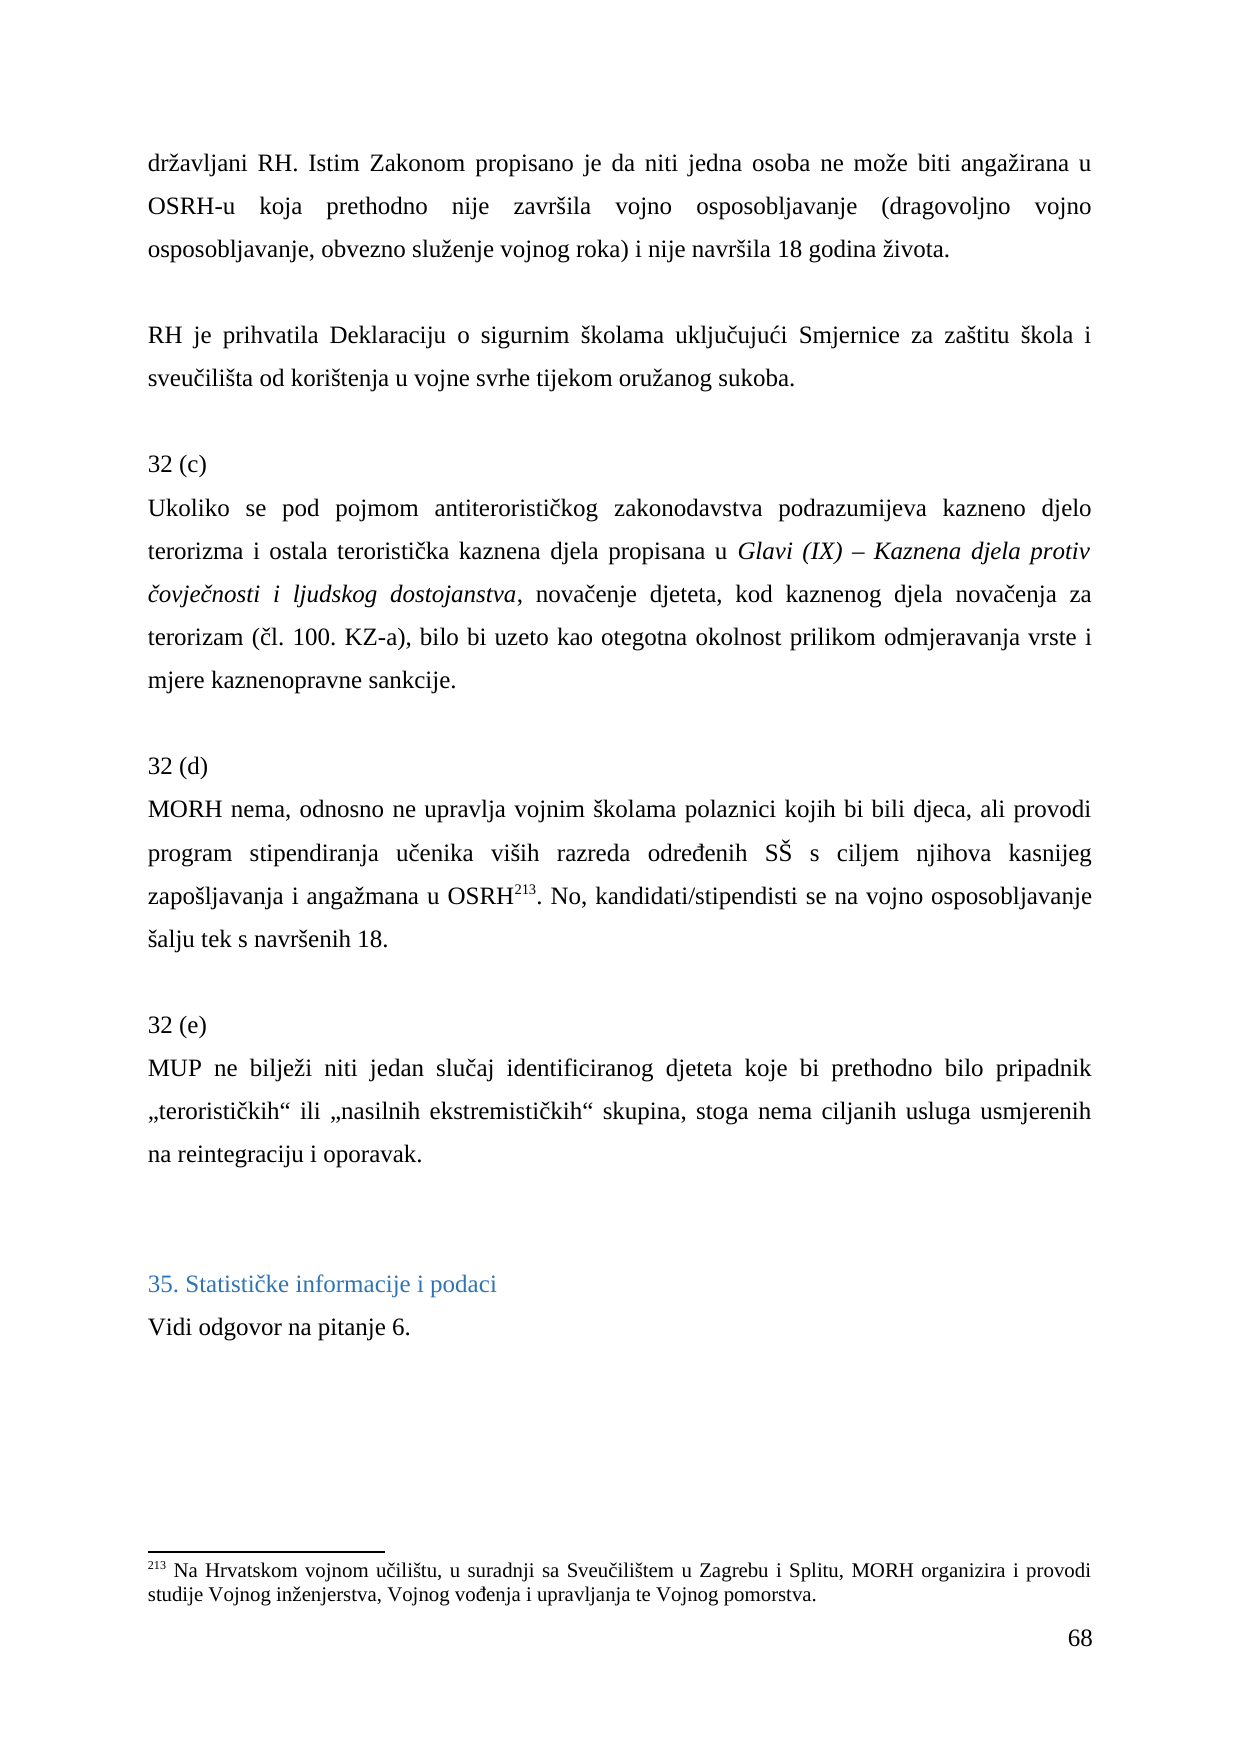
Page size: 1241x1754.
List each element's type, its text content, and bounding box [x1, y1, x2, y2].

text U RH trenutačno nije na snazi obveza služenja vojnog roka te se u skladu s čl. 26. Zakona o obrani provodi dragovoljno vojno osposobljavanje na koje mogu biti upućeni samo punoljetni državljani RH. Istim Zakonom propisano je da niti jedna osoba ne može biti angažirana u OSRH-u koja prethodno nije završila vojno osposobljavanje (dragovoljno vojno osposobljavanje, obvezno služenje vojnog roka) i nije navršila 18 godina života. [148, 148, 1092, 263]
text RH je prihvatila Deklaraciju o sigurnim školama uključujući Smjernice za zaštitu škola i sveučilišta od korištenja u vojne svrhe tijekom oružanog sukoba. [148, 320, 1092, 392]
text 32 (c) [148, 449, 1092, 478]
text 32 (d) [148, 751, 1092, 780]
text Ukoliko se pod pojmom antiterorističkog zakonodavstva podrazumijeva kazneno djelo terorizma i ostala teroristička kaznena djela propisana u Glavi (IX) – Kaznena djela protiv čovječnosti i ljudskog dostojanstva, novačenje djeteta, kod kaznenog djela novačenja za terorizam (čl. 100. KZ-a), bilo bi uzeto kao otegotna okolnost prilikom odmjeravanja vrste i mjere kaznenopravne sankcije. [148, 493, 1092, 694]
text MORH nema, odnosno ne upravlja vojnim školama polaznici kojih bi bili djeca, ali provodi program stipendiranja učenika viših razreda određenih SŠ s ciljem njihova kasnijeg zapošljavanja i angažmana u OSRH. No, kandidati/stipendisti se na vojno osposobljavanje šalju tek s navršenih 18. [148, 794, 1092, 953]
subtitle 35. Statističke informacije i podaci [148, 1269, 1092, 1298]
text MUP ne bilježi niti jedan slučaj identificiranog djeteta koje bi prethodno bilo pripadnik „terorističkih“ ili „nasilnih ekstremističkih“ skupina, stoga nema ciljanih usluga usmjerenih na reintegraciju i oporavak. [148, 1053, 1092, 1168]
text Vidi odgovor na pitanje 6. [148, 1312, 1092, 1341]
text 32 (e) [148, 1010, 1092, 1039]
